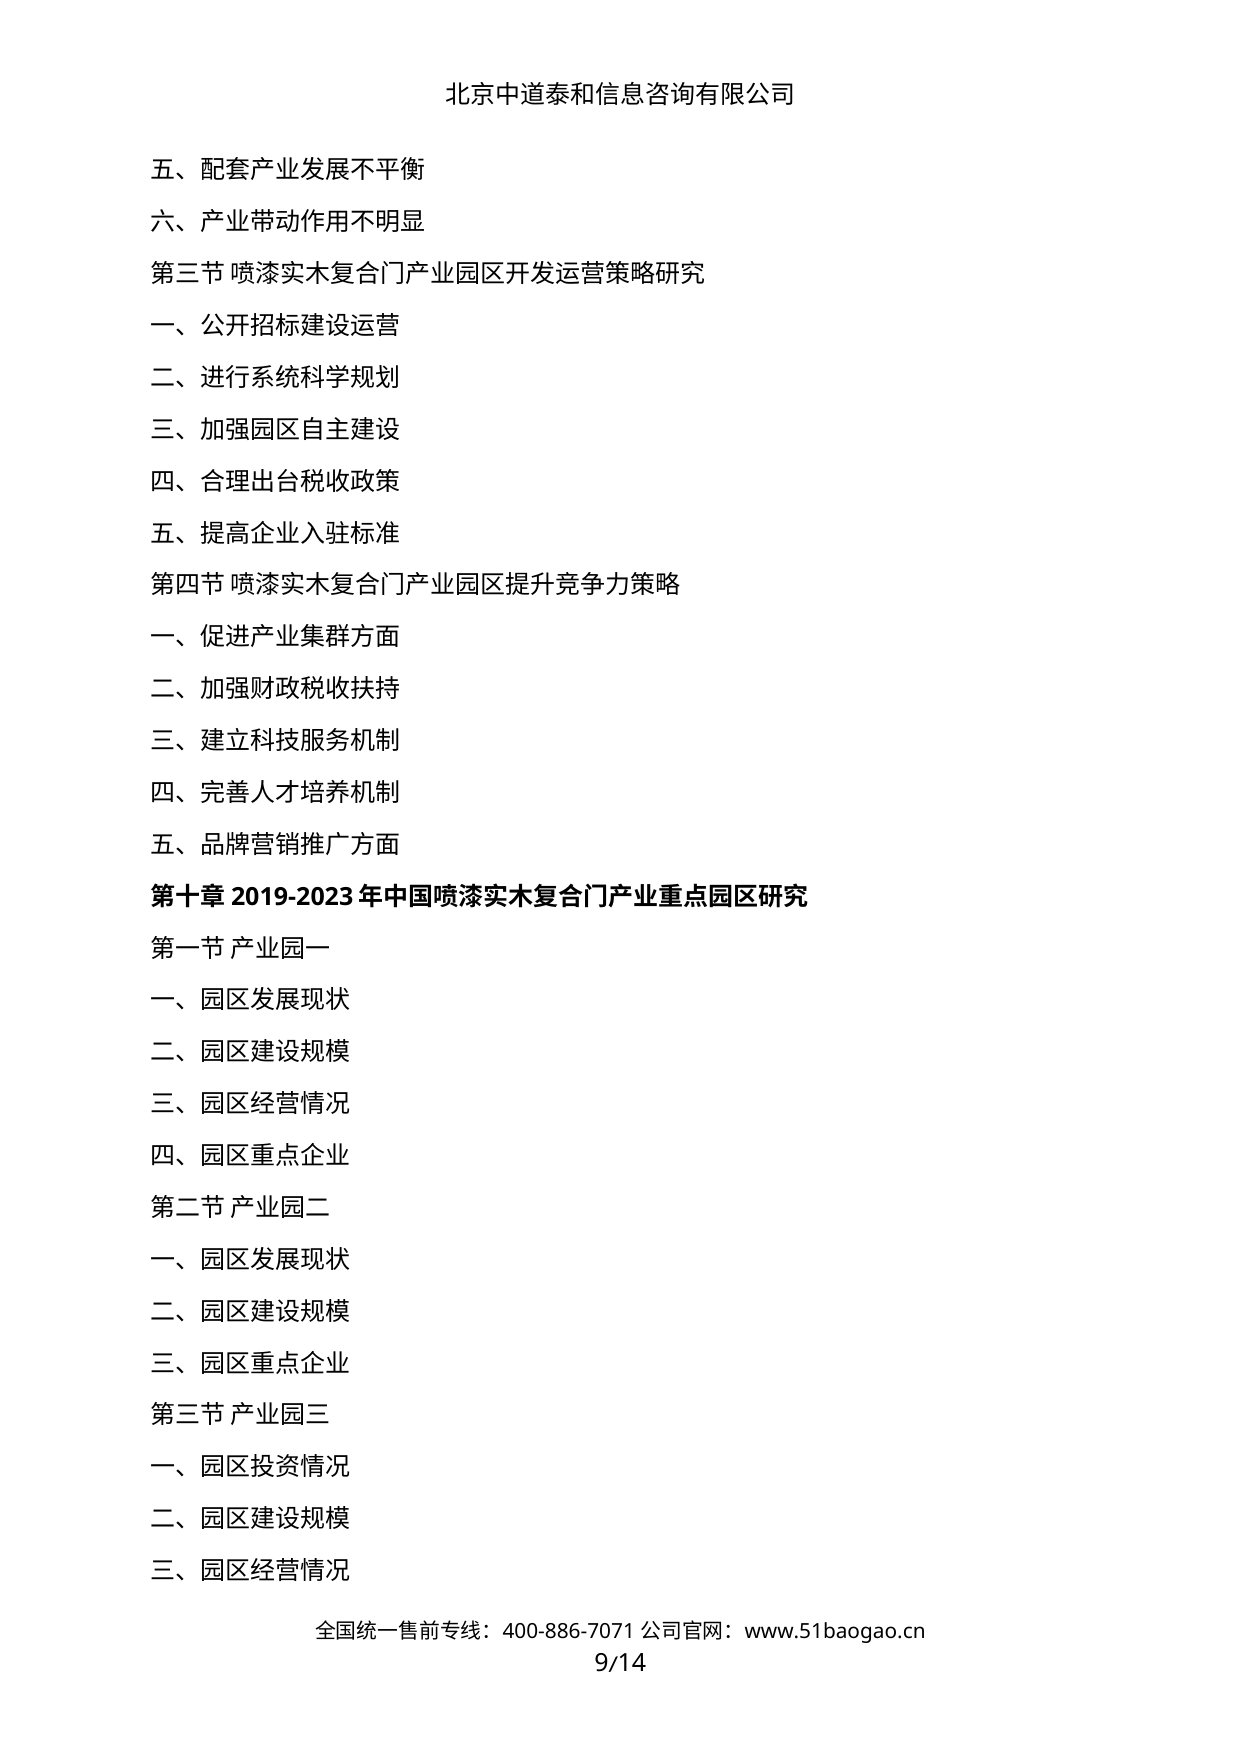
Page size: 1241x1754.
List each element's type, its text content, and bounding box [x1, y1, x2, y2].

text 二、园区建设规模 [150, 1499, 1090, 1535]
text 五、配套产业发展不平衡 [150, 150, 1090, 186]
text 第三节 产业园三 [150, 1395, 1090, 1431]
text 三、加强园区自主建设 [150, 409, 1090, 446]
text 第一节 产业园一 [150, 928, 1090, 964]
text 三、园区经营情况 [150, 1551, 1090, 1587]
text 第四节 喷漆实木复合门产业园区提升竞争力策略 [150, 565, 1090, 601]
text 六、产业带动作用不明显 [150, 202, 1090, 238]
text 四、合理出台税收政策 [150, 461, 1090, 497]
text 第二节 产业园二 [150, 1187, 1090, 1224]
text 一、公开招标建设运营 [150, 306, 1090, 342]
text 一、园区投资情况 [150, 1447, 1090, 1483]
text 五、提高企业入驻标准 [150, 513, 1090, 549]
text 五、品牌营销推广方面 [150, 824, 1090, 861]
text 第三节 喷漆实木复合门产业园区开发运营策略研究 [150, 254, 1090, 290]
text 二、园区建设规模 [150, 1291, 1090, 1327]
text 一、园区发展现状 [150, 1239, 1090, 1276]
text 三、园区重点企业 [150, 1343, 1090, 1379]
text 二、进行系统科学规划 [150, 357, 1090, 394]
text 第十章 2019-2023年中国喷漆实木复合门产业重点园区研究 [150, 876, 1090, 912]
text 二、园区建设规模 [150, 1032, 1090, 1068]
text 四、完善人才培养机制 [150, 772, 1090, 809]
text 一、园区发展现状 [150, 980, 1090, 1016]
text 三、园区经营情况 [150, 1084, 1090, 1120]
text 一、促进产业集群方面 [150, 617, 1090, 653]
text 二、加强财政税收扶持 [150, 669, 1090, 705]
text 四、园区重点企业 [150, 1136, 1090, 1172]
text 三、建立科技服务机制 [150, 721, 1090, 757]
